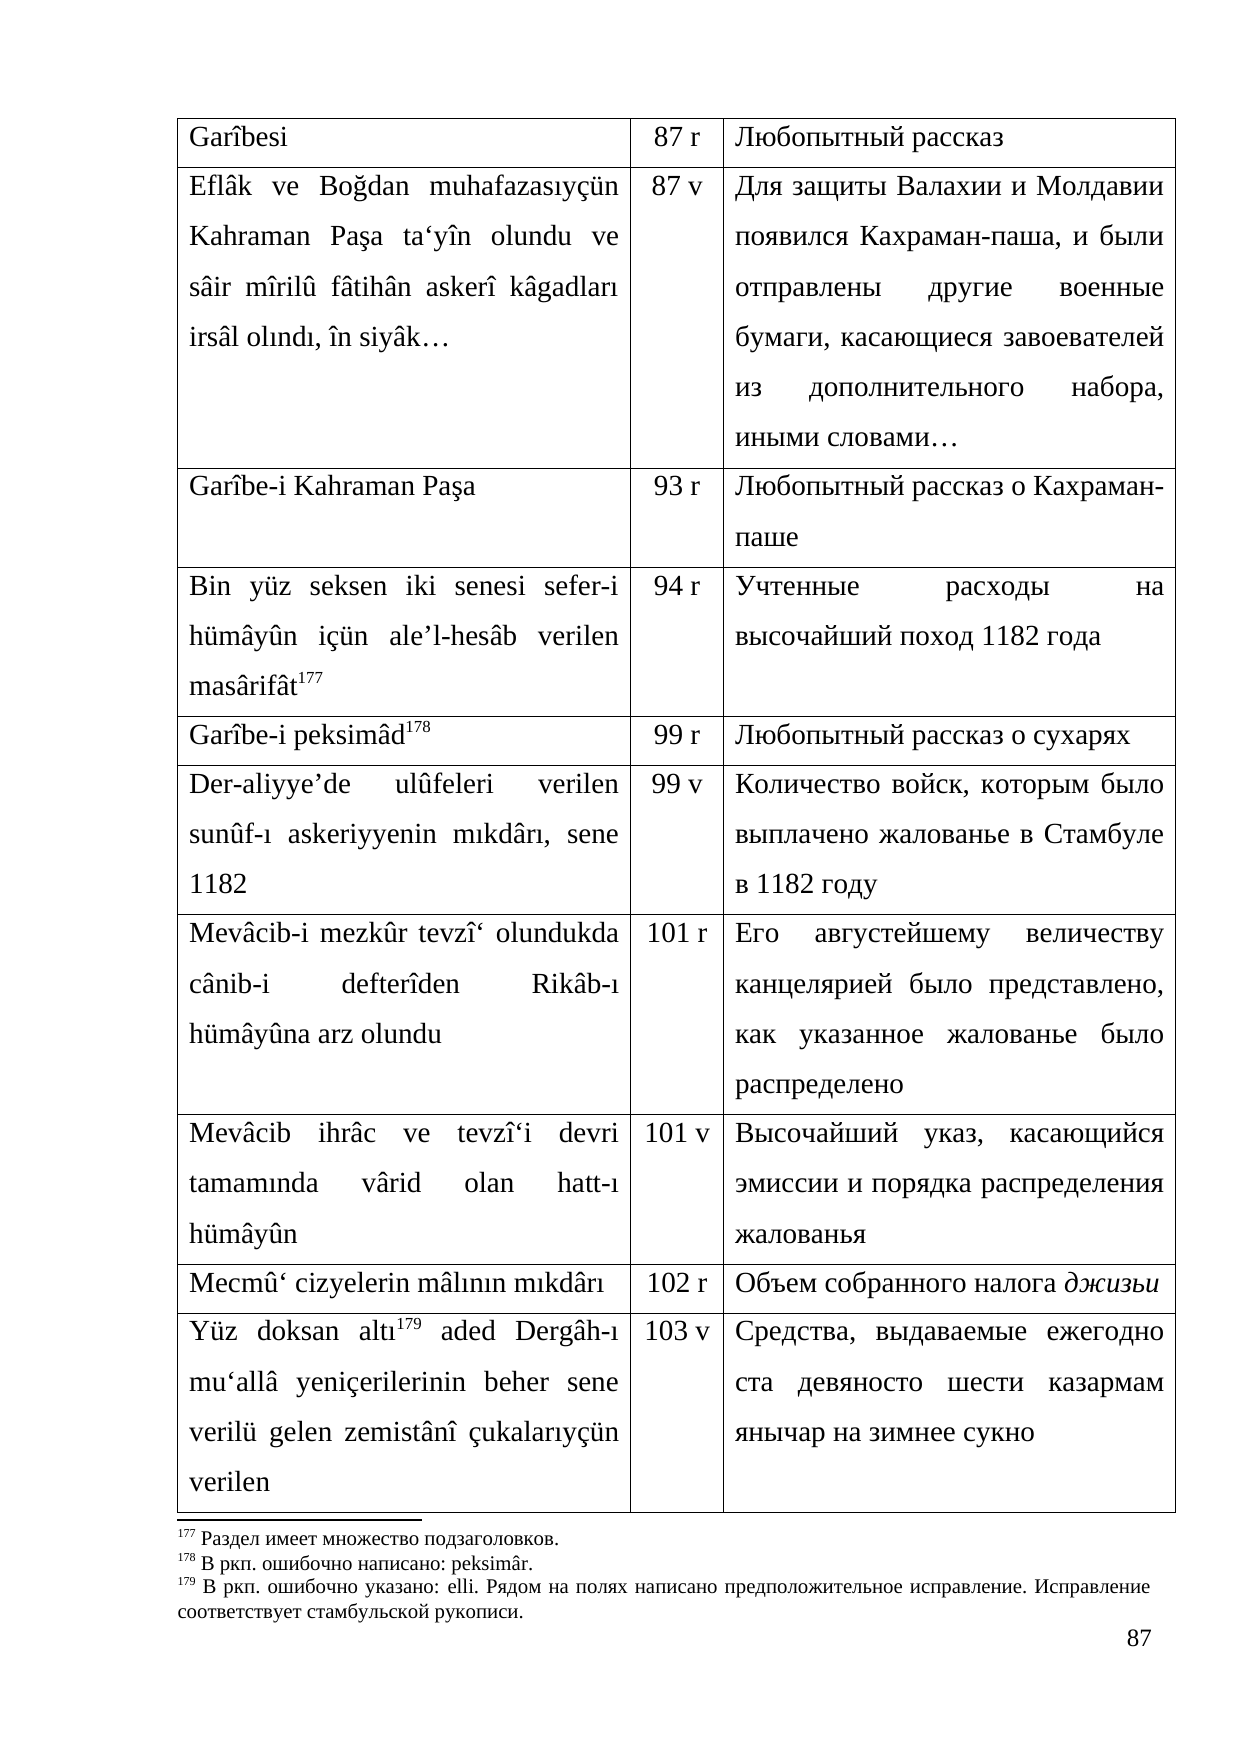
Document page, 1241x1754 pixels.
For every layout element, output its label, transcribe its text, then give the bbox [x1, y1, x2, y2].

table_cell Mecmû‘ cizyelerin mâlının mıkdârı [178, 1265, 630, 1312]
table_cell Объем собранного налога джизьи [724, 1265, 1175, 1312]
table_cell 101 r [631, 915, 723, 1114]
table_cell Учтенные расходы на высочайший поход 1182 года [724, 568, 1175, 716]
table_cell Mevâcib ihrâc ve tevzî‘i devri tamamında vârid olan hatt-ı hümâyûn [178, 1115, 630, 1264]
table_cell Количество войск, которым было выплачено жалованье в Стамбуле в 1182 году [724, 766, 1175, 914]
table_cell Средства, выдаваемые ежегодно ста девяносто шести казармам янычар на зимнее сукно [724, 1314, 1175, 1512]
table_cell 87 v [631, 168, 723, 467]
table_cell 93 r [631, 469, 723, 567]
table_cell Высочайший указ, касающийся эмиссии и порядка распределения жалованья [724, 1115, 1175, 1264]
table_cell 102 r [631, 1265, 723, 1312]
table_cell Bin yüz seksen iki senesi sefer-i hümâyûn içün ale’l-hesâb verilen masârifât [178, 568, 630, 716]
table_cell Garîbe-i peksimâd [178, 717, 630, 765]
table_cell 101 v [631, 1115, 723, 1264]
table_cell Garîbesi [178, 119, 630, 167]
table_cell Его августейшему величеству канцелярией было представлено, как указанное жалованье было распределено [724, 915, 1175, 1114]
table_cell 94 r [631, 568, 723, 716]
table_cell Yüz doksan altı aded Dergâh-ı mu‘allâ yeniçerilerinin beher sene verilü gelen zemistânî çukalarıyçün verilen [178, 1314, 630, 1512]
table_cell 87 r [631, 119, 723, 167]
table_cell Любопытный рассказ [724, 119, 1175, 167]
table_cell 99 v [631, 766, 723, 914]
table_cell Eflâk ve Boğdan muhafazasıyçün Kahraman Paşa ta‘yîn olundu ve sâir mîrilû fâtihân askerî kâgadları irsâl olındı, în siyâk… [178, 168, 630, 467]
table_cell Любопытный рассказ о сухарях [724, 717, 1175, 765]
table_cell Для защиты Валахии и Молдавии появился Кахраман-паша, и были отправлены другие военные бумаги, касающиеся завоевателей из дополнительного набора, иными словами… [724, 168, 1175, 467]
table_cell 103 v [631, 1314, 723, 1512]
table_cell Любопытный рассказ о Кахраман-паше [724, 469, 1175, 567]
table_cell 99 r [631, 717, 723, 765]
table_cell Mevâcib-i mezkûr tevzî‘ olundukda cânib-i defterîden Rikâb-ı hümâyûna arz olundu [178, 915, 630, 1114]
table_cell Der-aliyye’de ulûfeleri verilen sunûf-ı askeriyyenin mıkdârı, sene 1182 [178, 766, 630, 914]
table_cell Garîbe-i Kahraman Paşa [178, 469, 630, 567]
